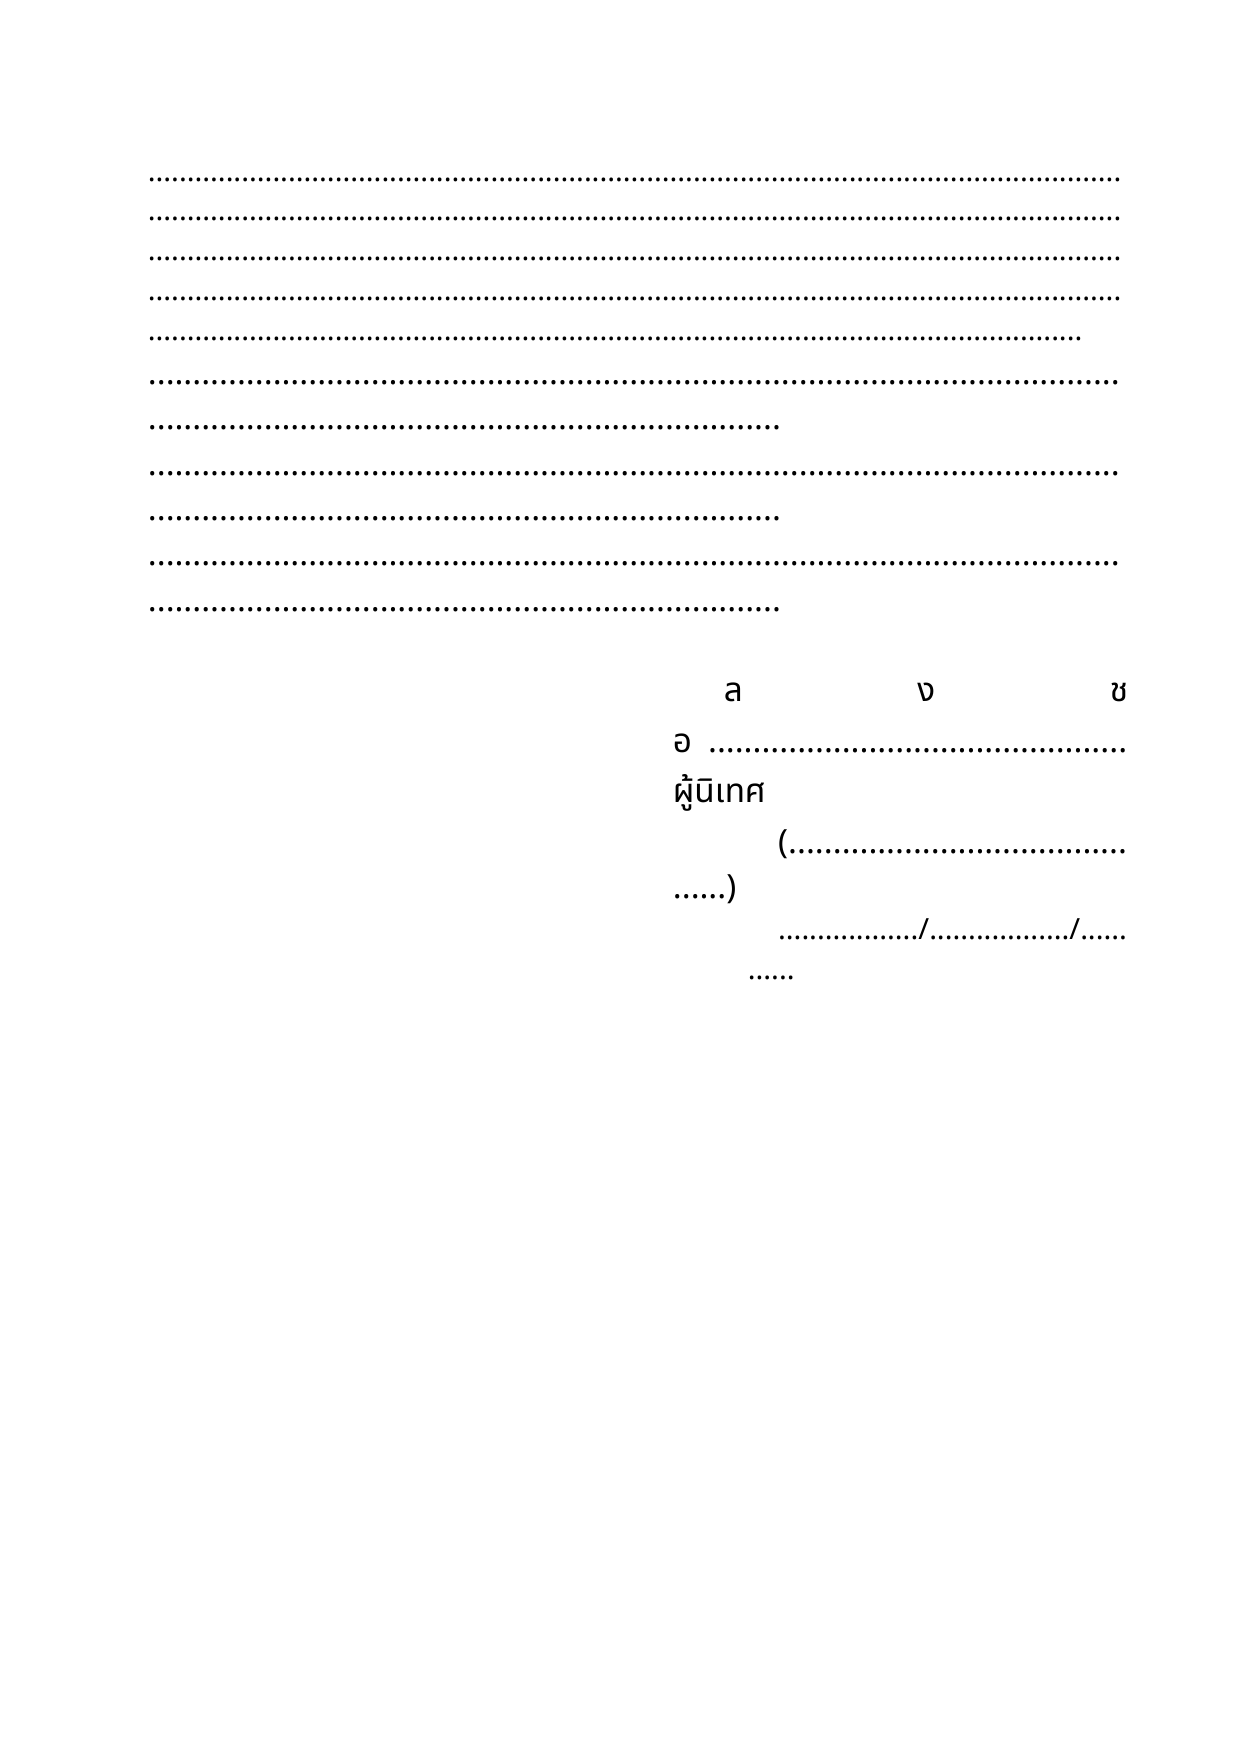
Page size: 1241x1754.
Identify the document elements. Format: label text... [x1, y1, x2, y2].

text ................../................../............ [748, 909, 1128, 988]
text ............................................................................................................................................................................................................................................................................................................................................................................................................................................................................................................................................................................................................................................ [148, 150, 1128, 348]
text ลงชื่อ...............................................ผู้นิเทศ [673, 666, 1128, 818]
text (............................................) [673, 818, 1128, 909]
